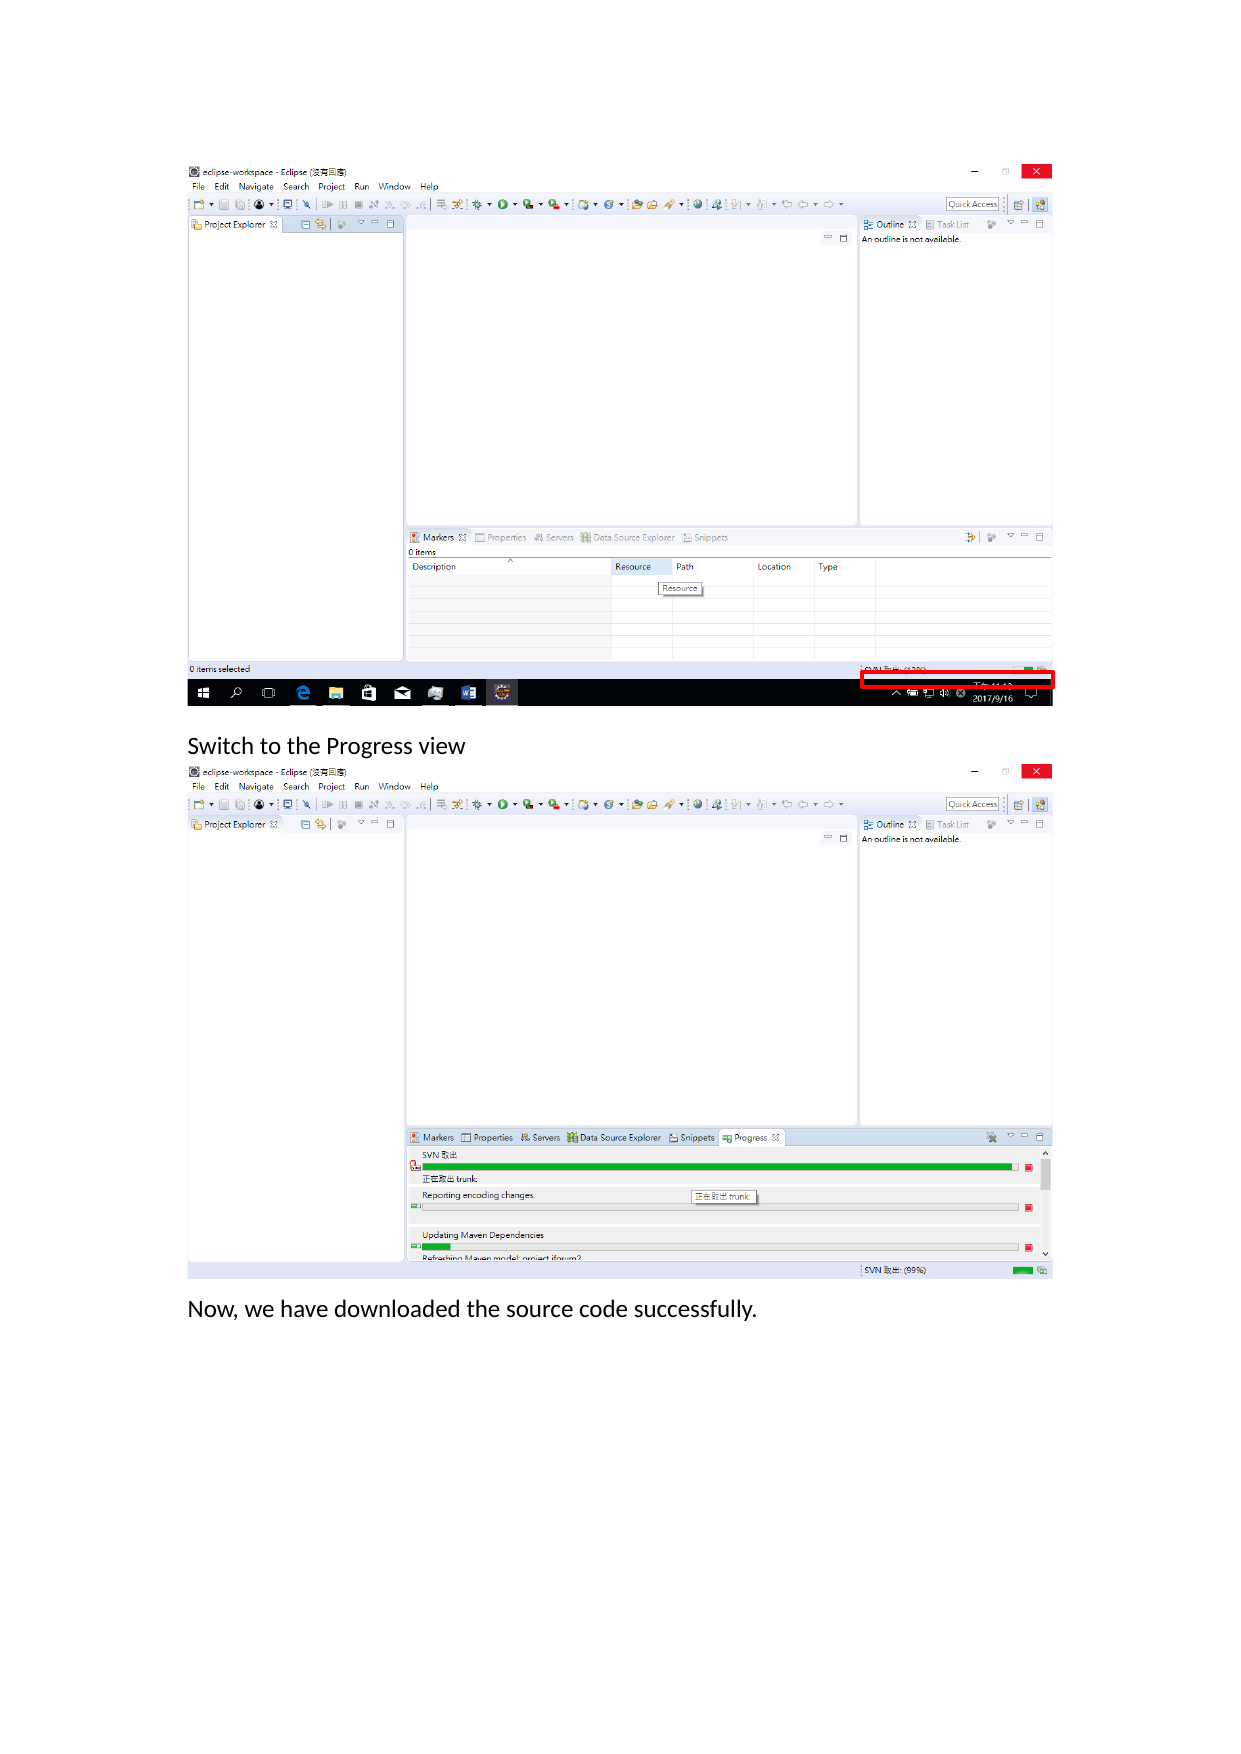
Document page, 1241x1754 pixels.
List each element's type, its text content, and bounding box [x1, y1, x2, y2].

picture [187, 764, 1053, 1279]
picture [864, 674, 1051, 685]
text Now, we have downloaded the source code successfully. [187, 1289, 1053, 1327]
text Switch to the Progress view [187, 727, 1053, 764]
picture [187, 164, 1053, 706]
